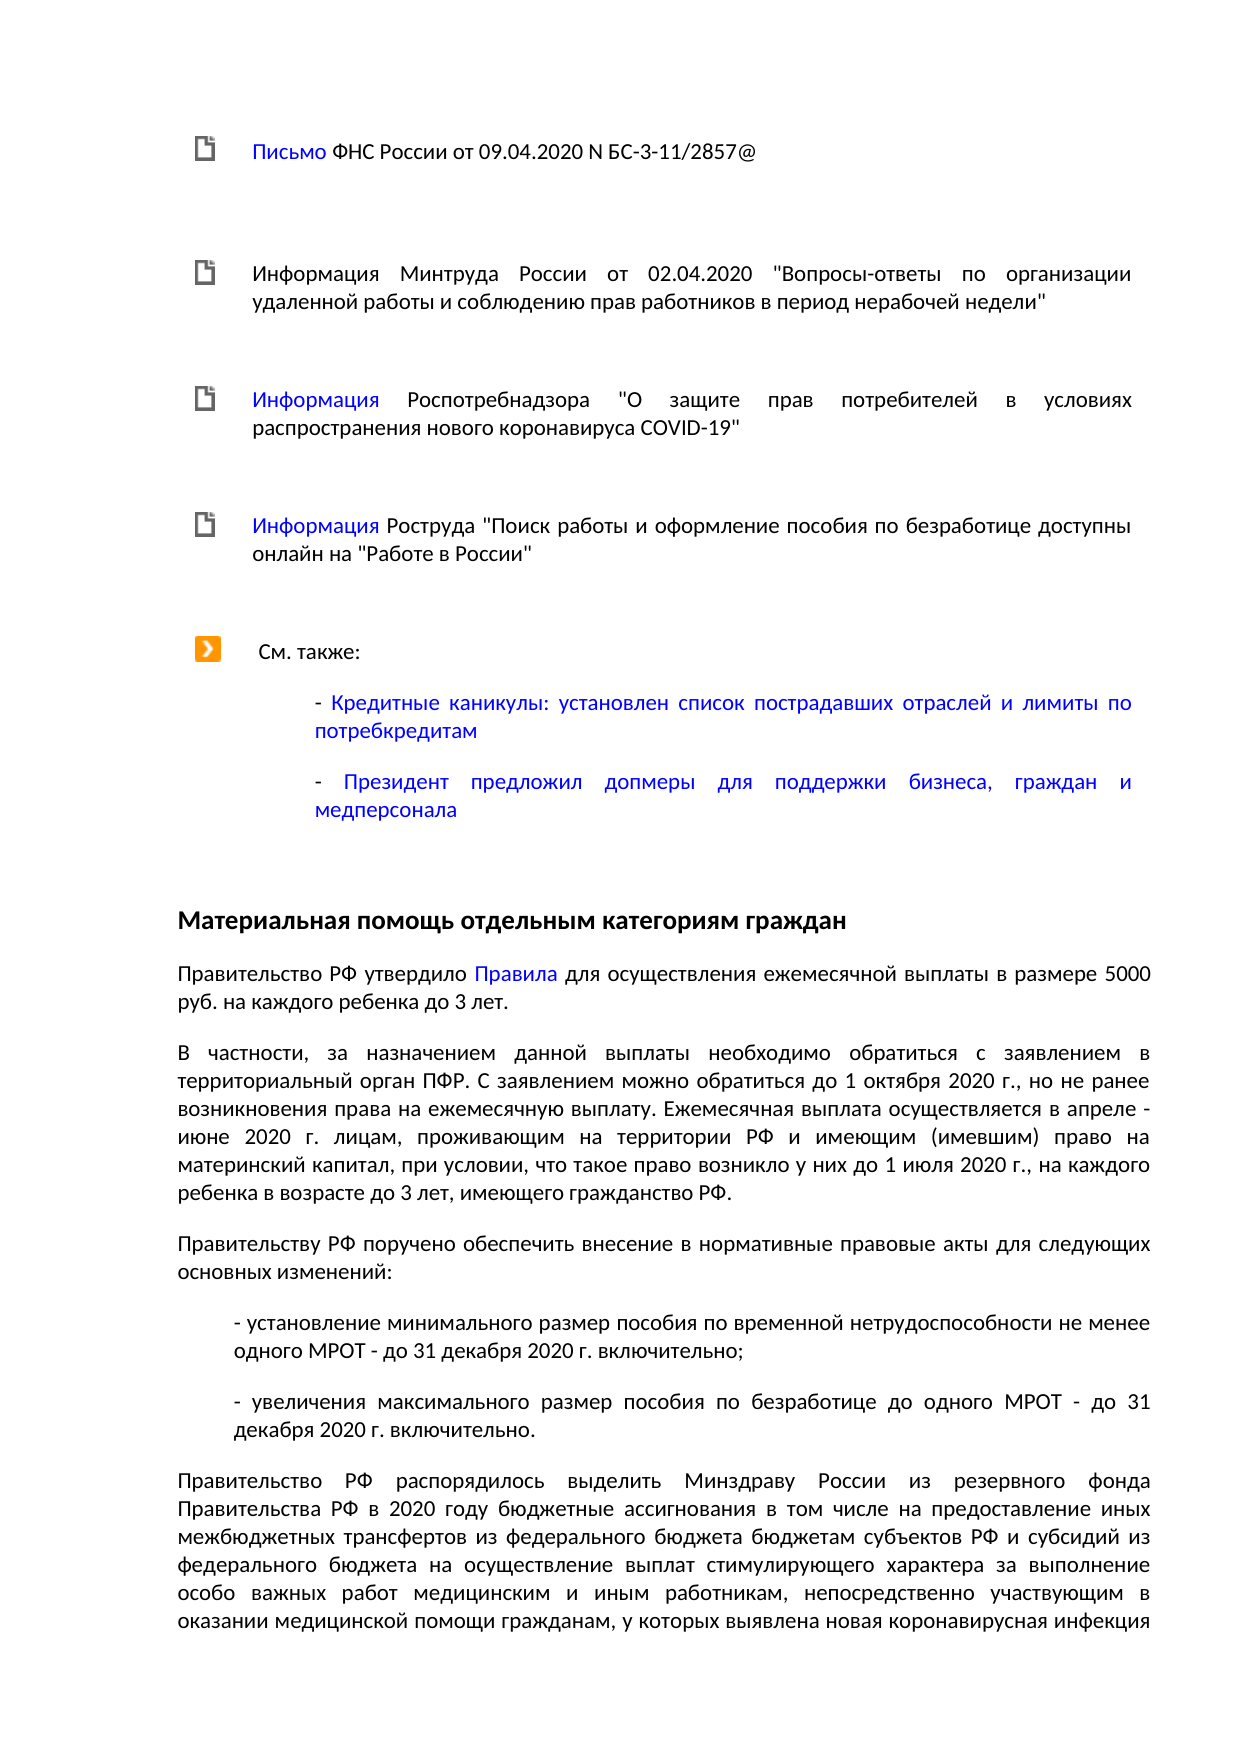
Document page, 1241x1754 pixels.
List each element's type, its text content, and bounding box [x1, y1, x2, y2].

picture [195, 260, 215, 285]
picture [195, 636, 221, 662]
table_header Информация Минтруда России от 02.04.2020 "Вопросы-ответы по организации удаленной работы и соблюдению прав работников в период нерабочей недели" [233, 241, 1152, 334]
text Правительству РФ поручено обеспечить внесение в нормативные правовые акты для следующих основных изменений: [177, 1229, 1152, 1285]
table_header [177, 118, 233, 208]
table_header Информация Роспотребнадзора "О защите прав потребителей в условиях распространения нового коронавируса COVID-19" [233, 366, 1152, 460]
table_header [177, 492, 233, 586]
table_header См. также: - Кредитные каникулы: установлен список пострадавших отраслей и лимиты по потребкредитам - Президент предложил допмеры для поддержки бизнеса, граждан и медперсонала [240, 618, 1152, 842]
text Материальная помощь отдельным категориям граждан [177, 903, 1152, 936]
text - увеличения максимального размер пособия по безработице до одного МРОТ - до 31 декабря 2020 г. включительно. [233, 1387, 1152, 1443]
text Правительство РФ утвердило Правила для осуществления ежемесячной выплаты в размере 5000 руб. на каждого ребенка до 3 лет. [177, 959, 1152, 1015]
table_header Письмо ФНС России от 09.04.2020 N БС-3-11/2857@ [233, 118, 1152, 208]
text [177, 1466, 1152, 1634]
picture [195, 136, 215, 161]
picture [195, 512, 215, 537]
table_header [177, 366, 233, 460]
text В частности, за назначением данной выплаты необходимо обратиться с заявлением в территориальный орган ПФР. С заявлением можно обратиться до 1 октября 2020 г., но не ранее возникновения права на ежемесячную выплату. Ежемесячная выплата осуществляется в апреле - июне 2020 г. лицам, проживающим на территории РФ и имеющим (имевшим) право на материнский капитал, при условии, что такое право возникло у них до 1 июля 2020 г., на каждого ребенка в возрасте до 3 лет, имеющего гражданство РФ. [177, 1038, 1152, 1206]
text - установление минимального размер пособия по временной нетрудоспособности не менее одного МРОТ - до 31 декабря 2020 г. включительно; [233, 1308, 1152, 1364]
table_header [177, 241, 233, 334]
picture [195, 386, 215, 411]
table_header Информация Роструда "Поиск работы и оформление пособия по безработице доступны онлайн на "Работе в России" [233, 492, 1152, 586]
table_header [177, 618, 239, 842]
